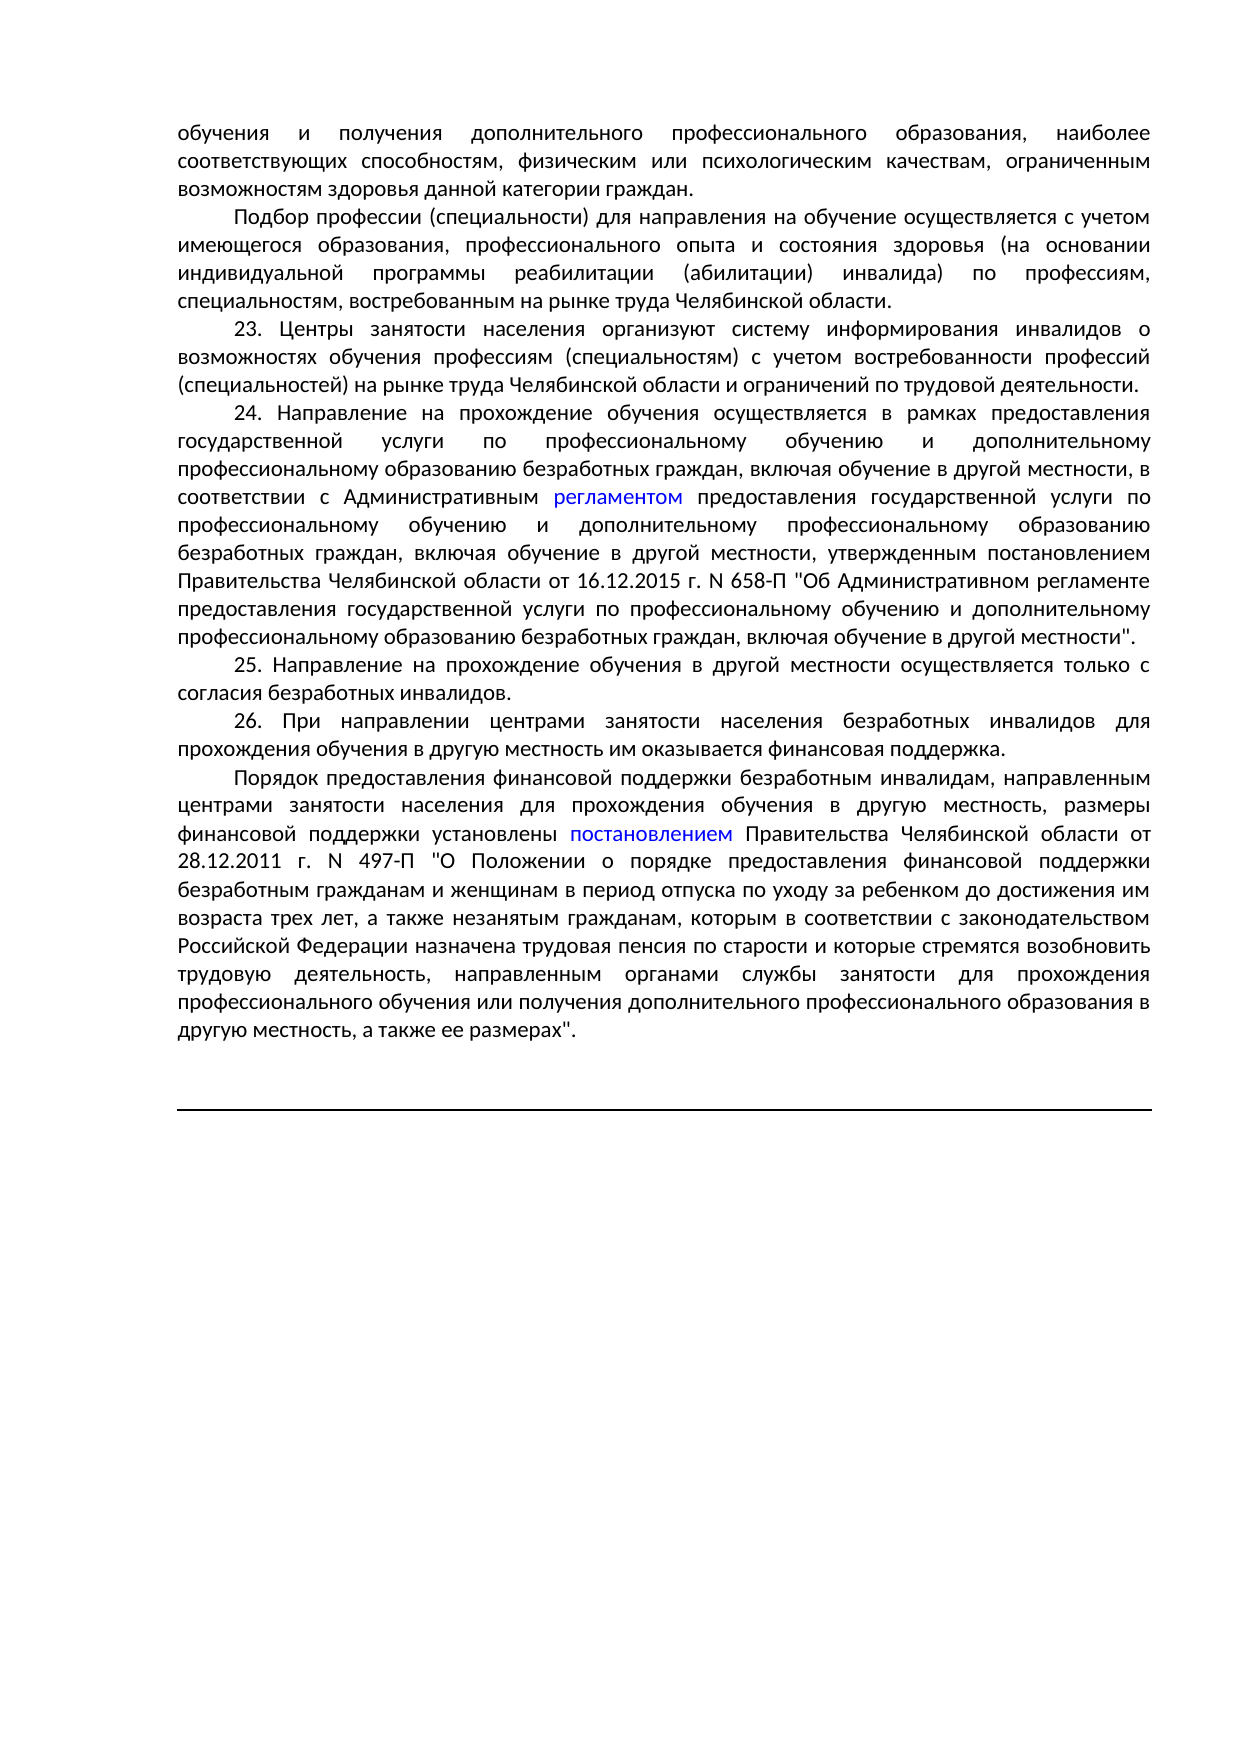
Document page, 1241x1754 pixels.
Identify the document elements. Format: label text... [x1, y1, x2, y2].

text 26. При направлении центрами занятости населения безработных инвалидов для прохождения обучения в другую местность им оказывается финансовая поддержка. [177, 707, 1152, 763]
text Порядок предоставления финансовой поддержки безработным инвалидам, направленным центрами занятости населения для прохождения обучения в другую местность, размеры финансовой поддержки установлены постановлением Правительства Челябинской области от 28.12.2011 г. N 497-П "О Положении о порядке предоставления финансовой поддержки безработным гражданам и женщинам в период отпуска по уходу за ребенком до достижения им возраста трех лет, а также незанятым гражданам, которым в соответствии с законодательством Российской Федерации назначена трудовая пенсия по старости и которые стремятся возобновить трудовую деятельность, направленным органами службы занятости для прохождения профессионального обучения или получения дополнительного профессионального образования в другую местность, а также ее размерах". [177, 763, 1152, 1043]
text 25. Направление на прохождение обучения в другой местности осуществляется только с согласия безработных инвалидов. [177, 651, 1152, 707]
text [177, 118, 1152, 202]
text Подбор профессии (специальности) для направления на обучение осуществляется с учетом имеющегося образования, профессионального опыта и состояния здоровья (на основании индивидуальной программы реабилитации (абилитации) инвалида) по профессиям, специальностям, востребованным на рынке труда Челябинской области. [177, 202, 1152, 314]
text 24. Направление на прохождение обучения осуществляется в рамках предоставления государственной услуги по профессиональному обучению и дополнительному профессиональному образованию безработных граждан, включая обучение в другой местности, в соответствии с Административным регламентом предоставления государственной услуги по профессиональному обучению и дополнительному профессиональному образованию безработных граждан, включая обучение в другой местности, утвержденным постановлением Правительства Челябинской области от 16.12.2015 г. N 658-П "Об Административном регламенте предоставления государственной услуги по профессиональному обучению и дополнительному профессиональному образованию безработных граждан, включая обучение в другой местности". [177, 398, 1152, 651]
text 23. Центры занятости населения организуют систему информирования инвалидов о возможностях обучения профессиям (специальностям) с учетом востребованности профессий (специальностей) на рынке труда Челябинской области и ограничений по трудовой деятельности. [177, 314, 1152, 398]
